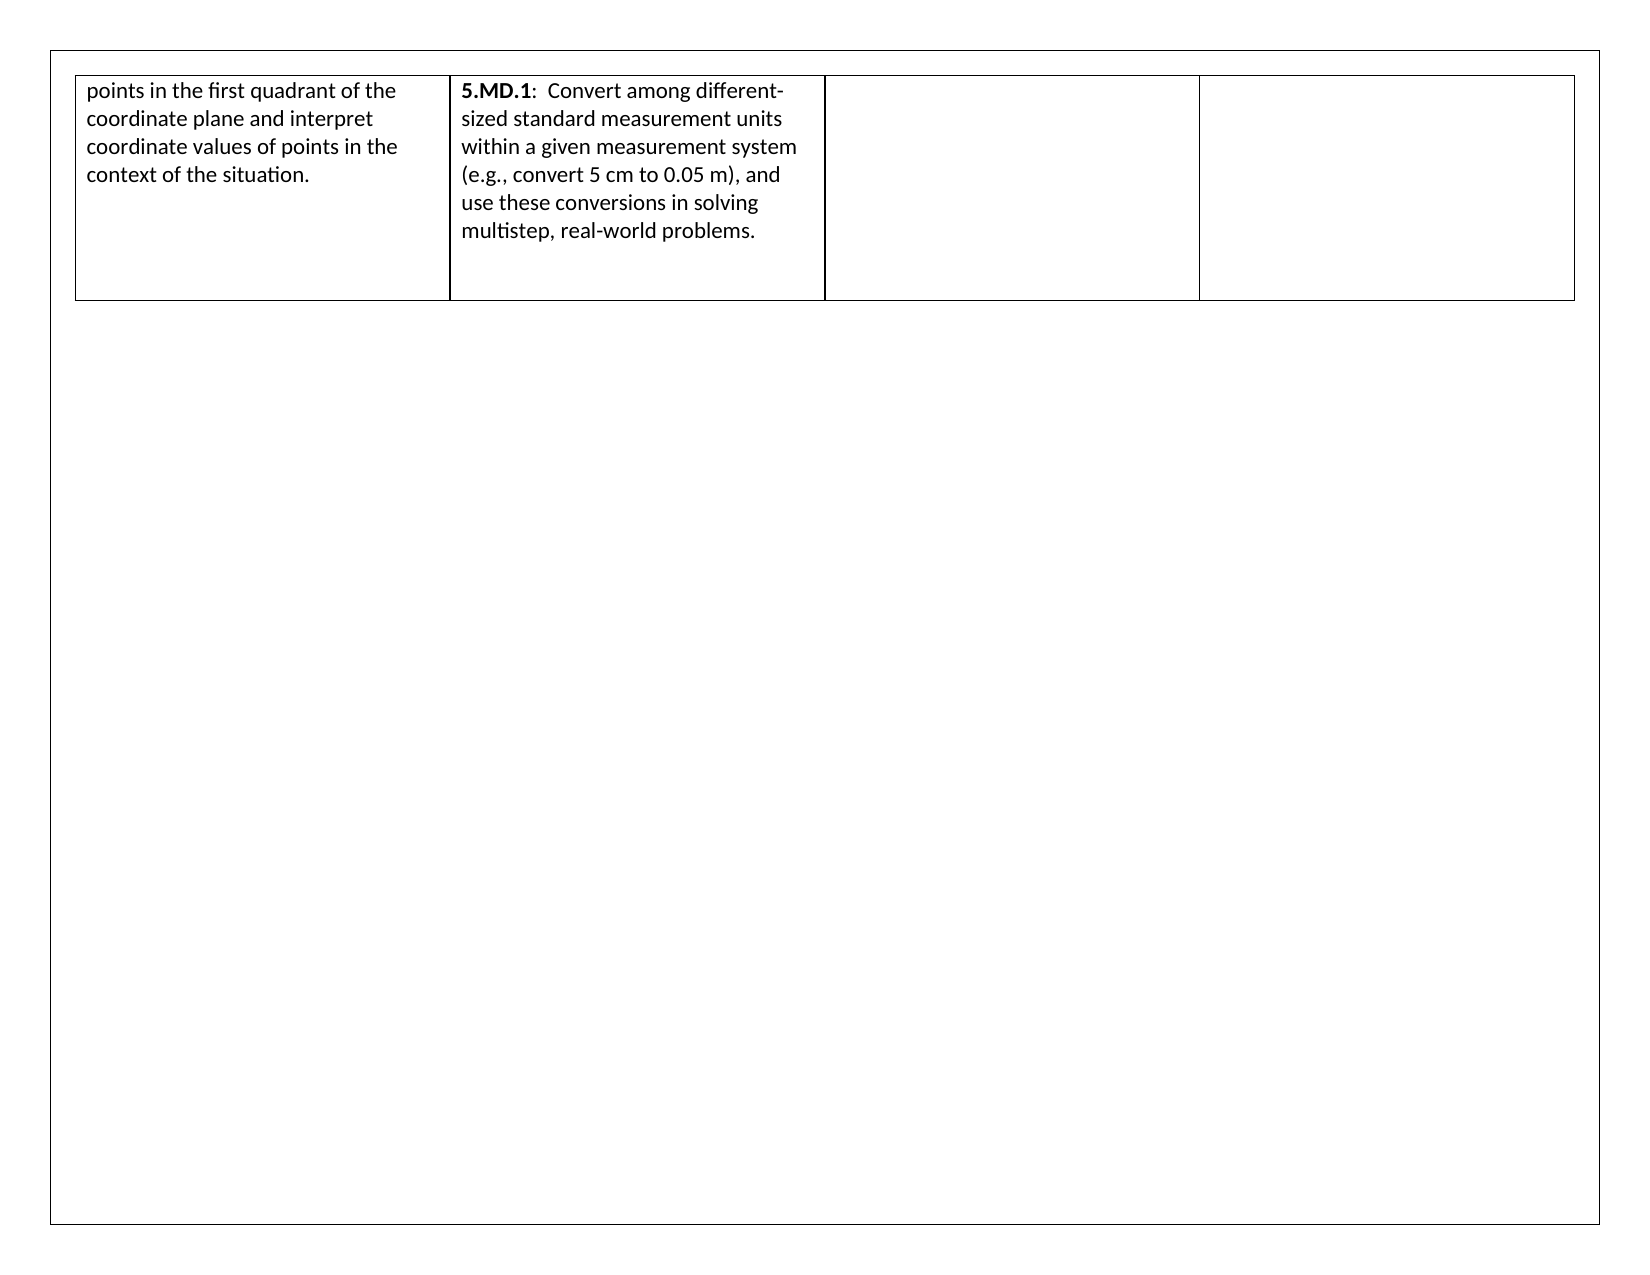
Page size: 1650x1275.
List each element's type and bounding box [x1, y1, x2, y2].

table_cell [76, 76, 449, 300]
table_cell [1200, 76, 1574, 300]
table_cell [451, 76, 824, 300]
table_cell [826, 76, 1199, 300]
